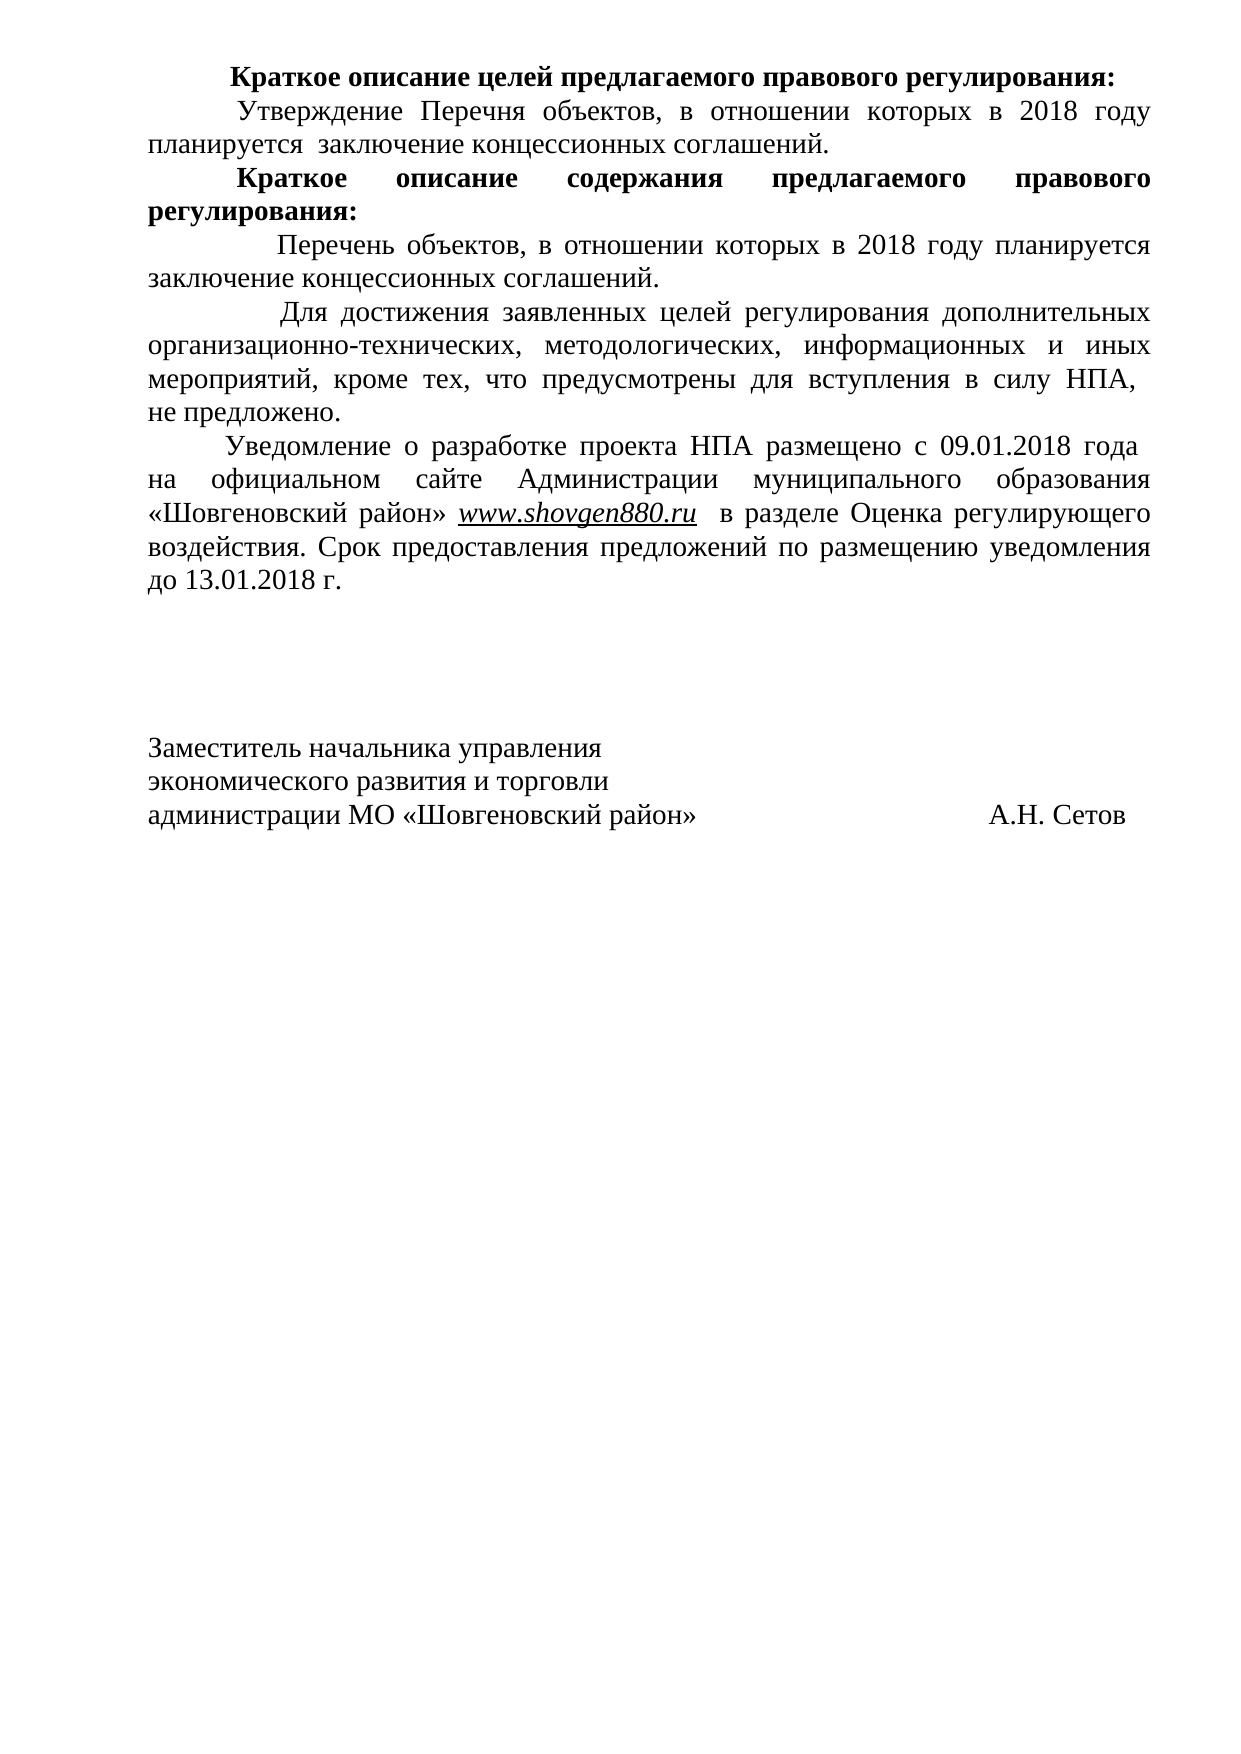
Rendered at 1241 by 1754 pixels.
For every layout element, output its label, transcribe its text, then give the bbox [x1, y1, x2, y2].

text Для достижения заявленных целей регулирования дополнительных организационно-технических, методологических, информационных и иных мероприятий, кроме тех, что предусмотрены для вступления в силу НПА, не предложено. [148, 294, 1152, 428]
text Краткое описание содержания предлагаемого правового регулирования: [148, 160, 1152, 227]
text Перечень объектов, в отношении которых в 2018 году планируется заключение концессионных соглашений. [148, 227, 1152, 294]
text Краткое описание целей предлагаемого правового регулирования: [148, 59, 1152, 93]
text администрации МО «Шовгеновский район» А.Н. Сетов [148, 797, 1133, 831]
text Уведомление о разработке проекта НПА размещено с 09.01.2018 года на официальном сайте Администрации муниципального образования «Шовгеновский район» www.shovgen880.ru в разделе Оценка регулирующего воздействия. Срок предоставления предложений по размещению уведомления до 13.01.2018 г. [148, 428, 1152, 596]
text Утверждение Перечня объектов, в отношении которых в 2018 году планируется заключение концессионных соглашений. [148, 93, 1152, 160]
text экономического развития и торговли [148, 763, 1133, 797]
text Заместитель начальника управления [148, 730, 1133, 763]
